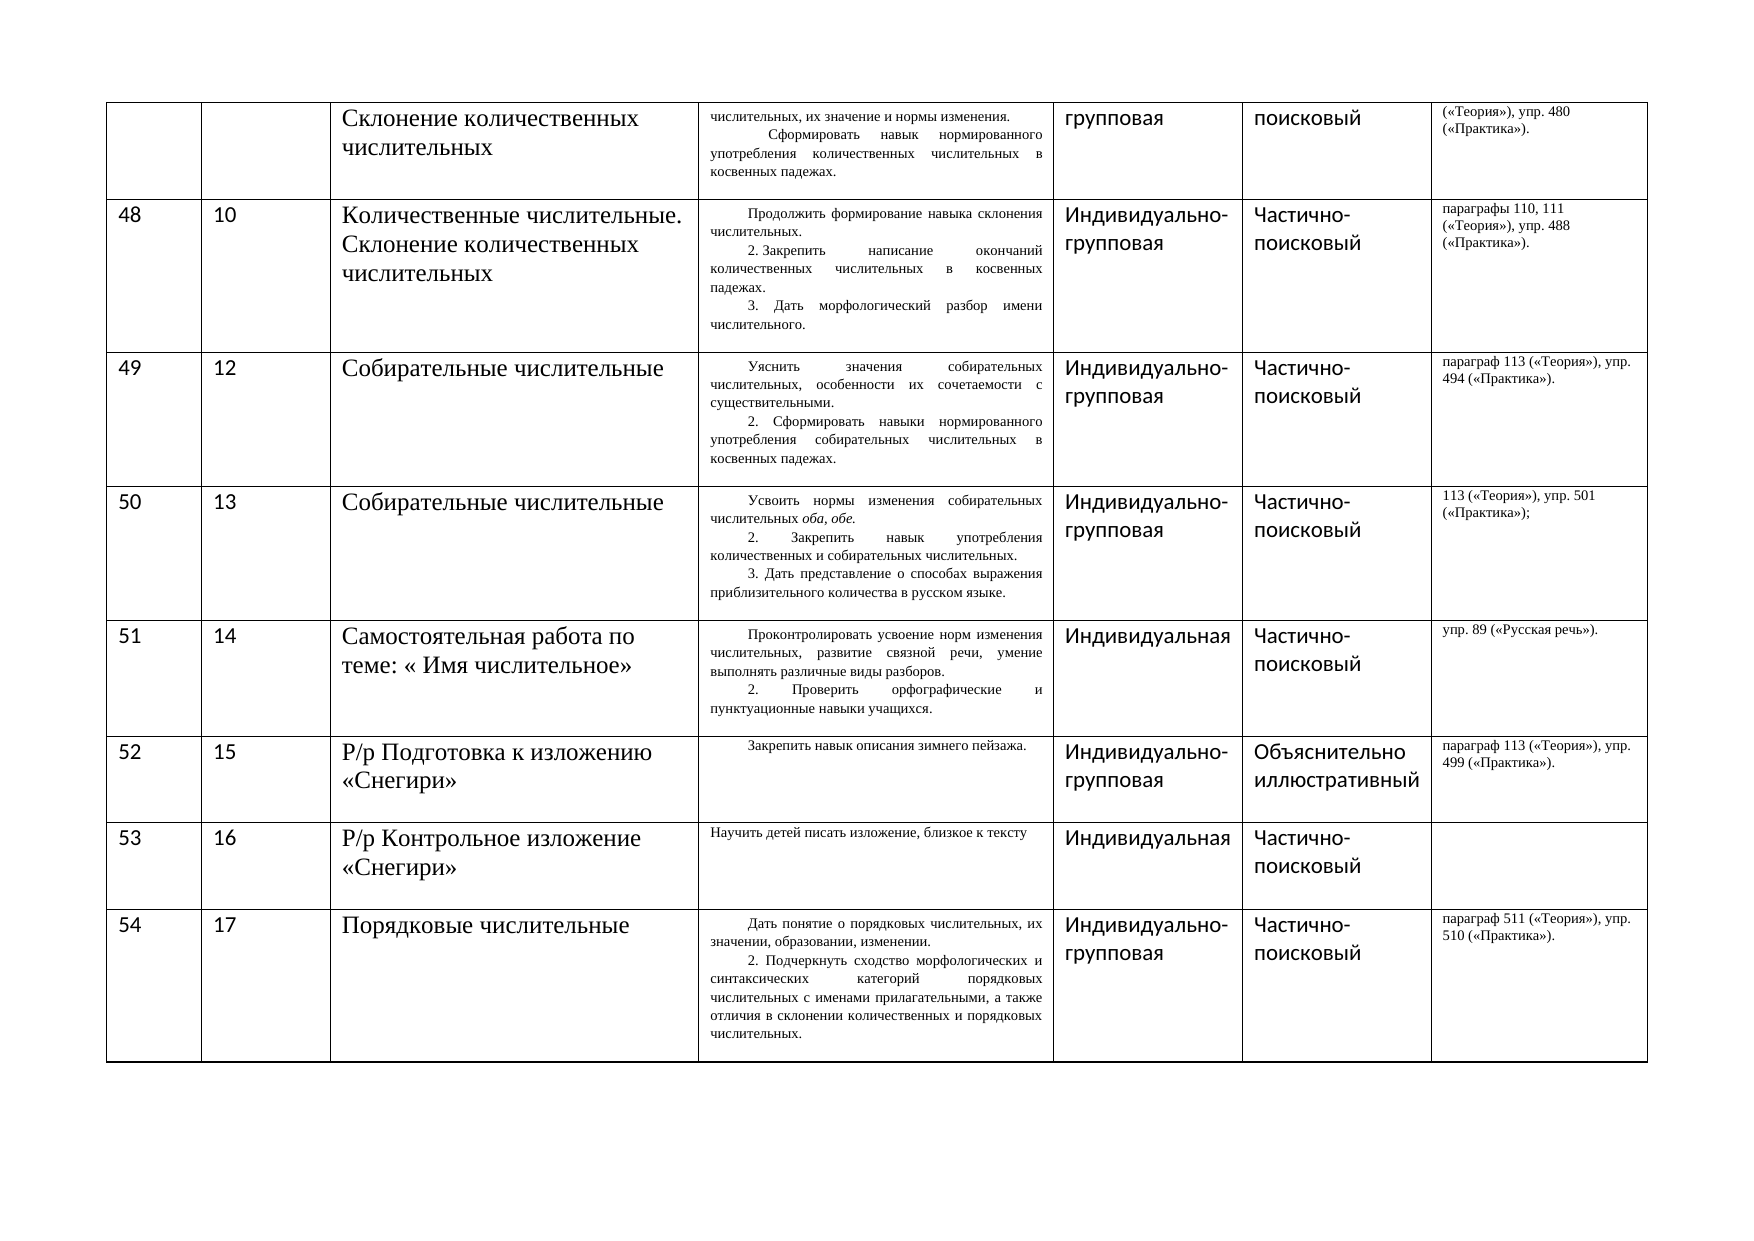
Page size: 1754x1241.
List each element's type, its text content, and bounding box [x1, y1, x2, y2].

table_cell Частично-поисковый [1243, 103, 1431, 199]
table_cell 53 [107, 823, 201, 909]
table_cell 16 [202, 823, 330, 909]
table_cell 49 [107, 353, 201, 486]
table_cell Частично-поисковый [1243, 910, 1431, 1061]
table_cell Научить детей писать изложение, близкое к тексту [699, 823, 1053, 909]
table_cell Продолжить формирование навыка склонения числительных. 2. Закрепить написание окончаний количественных числительных в косвенных падежах. 3. Дать морфологический разбор имени числительного. [699, 200, 1053, 352]
table_cell Индивидуальная [1054, 621, 1242, 736]
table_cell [1054, 103, 1242, 199]
table_cell 13 [202, 487, 330, 620]
table_cell 9 [202, 103, 330, 199]
table_cell 10 [202, 200, 330, 352]
table_cell Р/р Контрольное изложение «Снегири» [331, 823, 698, 909]
table_cell [1432, 823, 1647, 909]
table_cell параграфы 110, 111 («Теория»), упр. 488 («Практика»). [1432, 200, 1647, 352]
table_cell 54 [107, 910, 201, 1061]
table_cell Индивидуально-групповая [1054, 737, 1242, 822]
table_cell Частично-поисковый [1243, 823, 1431, 909]
table_cell 17 [202, 910, 330, 1061]
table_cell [699, 103, 1053, 199]
table_cell 14 [202, 621, 330, 736]
table_cell Проконтролировать усвоение норм изменения числительных, развитие связной речи, умение выполнять различные виды разборов. 2. Проверить орфографические и пунктуационные навыки учащихся. [699, 621, 1053, 736]
table_cell 12 [202, 353, 330, 486]
table_cell упр. 89 («Русская речь»). [1432, 621, 1647, 736]
table_cell Количественные числительные. Склонение количественных числительных [331, 200, 698, 352]
table_cell Закрепить навык описания зимнего пейзажа. [699, 737, 1053, 822]
table_cell 50 [107, 487, 201, 620]
table_cell Индивидуальная [1054, 823, 1242, 909]
table_cell параграф 113 («Теория»), упр. 499 («Практика»). [1432, 737, 1647, 822]
table_cell Р/р Подготовка к изложению «Снегири» [331, 737, 698, 822]
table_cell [331, 103, 698, 199]
table_cell Индивидуально-групповая [1054, 487, 1242, 620]
table_cell параграф 511 («Теория»), упр. 510 («Практика»). [1432, 910, 1647, 1061]
table_cell Объяснительно иллюстративный [1243, 737, 1431, 822]
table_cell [1054, 910, 1242, 1061]
table_cell Усвоить нормы изменения собирательных числительных оба, обе. 2. Закрепить навык употребления количественных и собирательных числительных. 3. Дать представление о способах выражения приблизительного количества в русском языке. [699, 487, 1053, 620]
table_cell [1432, 103, 1647, 199]
table_cell Самостоятельная работа по теме: « Имя числительное» [331, 621, 698, 736]
table_cell 15 [202, 737, 330, 822]
table_cell Индивидуально-групповая [1054, 200, 1242, 352]
table_cell 51 [107, 621, 201, 736]
table_cell 47 [107, 103, 201, 199]
table_cell Собирательные числительные [331, 353, 698, 486]
table_cell Дать понятие о порядковых числительных, их значении, образовании, изменении. 2. Подчеркнуть сходство морфологических и синтаксических категорий порядковых числительных с именами прилагательными, а также отличия в склонении количественных и порядковых числительных. [699, 910, 1053, 1061]
table_cell Частично-поисковый [1243, 353, 1431, 486]
table_cell Порядковые числительные [331, 910, 698, 1061]
table_cell 48 [107, 200, 201, 352]
table_cell Собирательные числительные [331, 487, 698, 620]
table_cell Частично-поисковый [1243, 200, 1431, 352]
table_cell 52 [107, 737, 201, 822]
table_cell параграф 113 («Теория»), упр. 494 («Практика»). [1432, 353, 1647, 486]
table_cell 113 («Теория»), упр. 501 («Практика»); [1432, 487, 1647, 620]
table_cell Частично-поисковый [1243, 487, 1431, 620]
table_cell Уяснить значения собирательных числительных, особенности их сочетаемости с существительными. 2. Сформировать навыки нормированного употребления собирательных числительных в косвенных падежах. [699, 353, 1053, 486]
table_cell Индивидуально-групповая [1054, 353, 1242, 486]
table_cell Частично-поисковый [1243, 621, 1431, 736]
